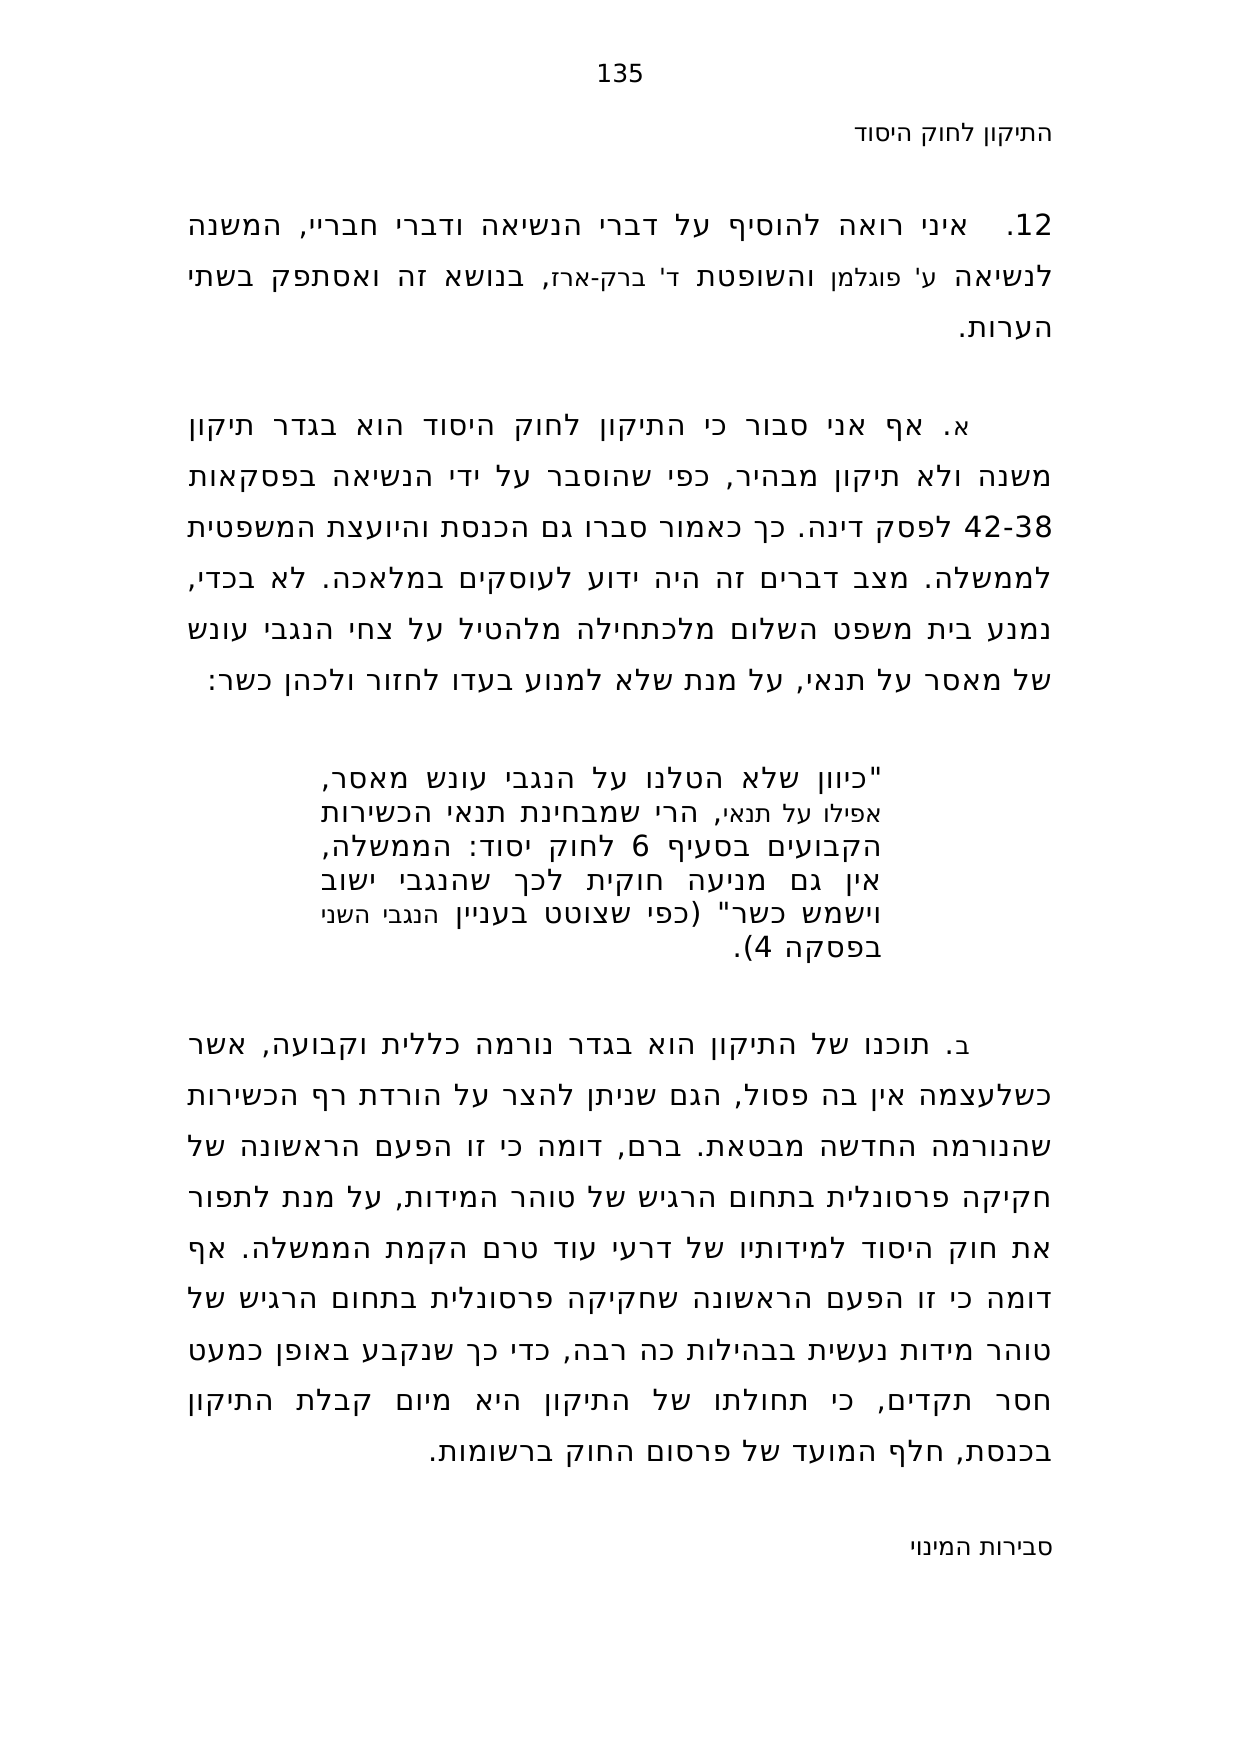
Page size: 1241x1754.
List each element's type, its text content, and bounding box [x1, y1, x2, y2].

text 12. איני רואה להוסיף על דברי הנשיאה ודברי חבריי, המשנה לנשיאה ע' פוגלמן והשופטת ד' ברק-ארז, בנושא זה ואסתפק בשתי הערות. [187, 209, 1053, 344]
text סבירות המינוי [187, 1532, 1053, 1562]
text "כיוון שלא הטלנו על הנגבי עונש מאסר, אפילו על תנאי, הרי שמבחינת תנאי הכשירות הקבועים בסעיף 6 לחוק יסוד: הממשלה, אין גם מניעה חוקית לכך שהנגבי ישוב וישמש כשר" (כפי שצוטט בעניין הנגבי השני בפסקה 4). [321, 761, 882, 965]
text א. אף אני סבור כי התיקון לחוק היסוד הוא בגדר תיקון משנה ולא תיקון מבהיר, כפי שהוסבר על ידי הנשיאה בפסקאות 42-38 לפסק דינה. כך כאמור סברו גם הכנסת והיועצת המשפטית לממשלה. מצב דברים זה היה ידוע לעוסקים במלאכה. לא בכדי, נמנע בית משפט השלום מלכתחילה מלהטיל על צחי הנגבי עונש של מאסר על תנאי, על מנת שלא למנוע בעדו לחזור ולכהן כשר: [187, 408, 1053, 697]
text התיקון לחוק היסוד [187, 118, 1053, 147]
text ב. תוכנו של התיקון הוא בגדר נורמה כללית וקבועה, אשר כשלעצמה אין בה פסול, הגם שניתן להצר על הורדת רף הכשירות שהנורמה החדשה מבטאת. ברם, דומה כי זו הפעם הראשונה של חקיקה פרסונלית בתחום הרגיש של טוהר המידות, על מנת לתפור את חוק היסוד למידותיו של דרעי עוד טרם הקמת הממשלה. אף דומה כי זו הפעם הראשונה שחקיקה פרסונלית בתחום הרגיש של טוהר מידות נעשית בבהילות כה רבה, כדי כך שנקבע באופן כמעט חסר תקדים, כי תחולתו של התיקון היא מיום קבלת התיקון בכנסת, חלף המועד של פרסום החוק ברשומות. [187, 1027, 1053, 1469]
